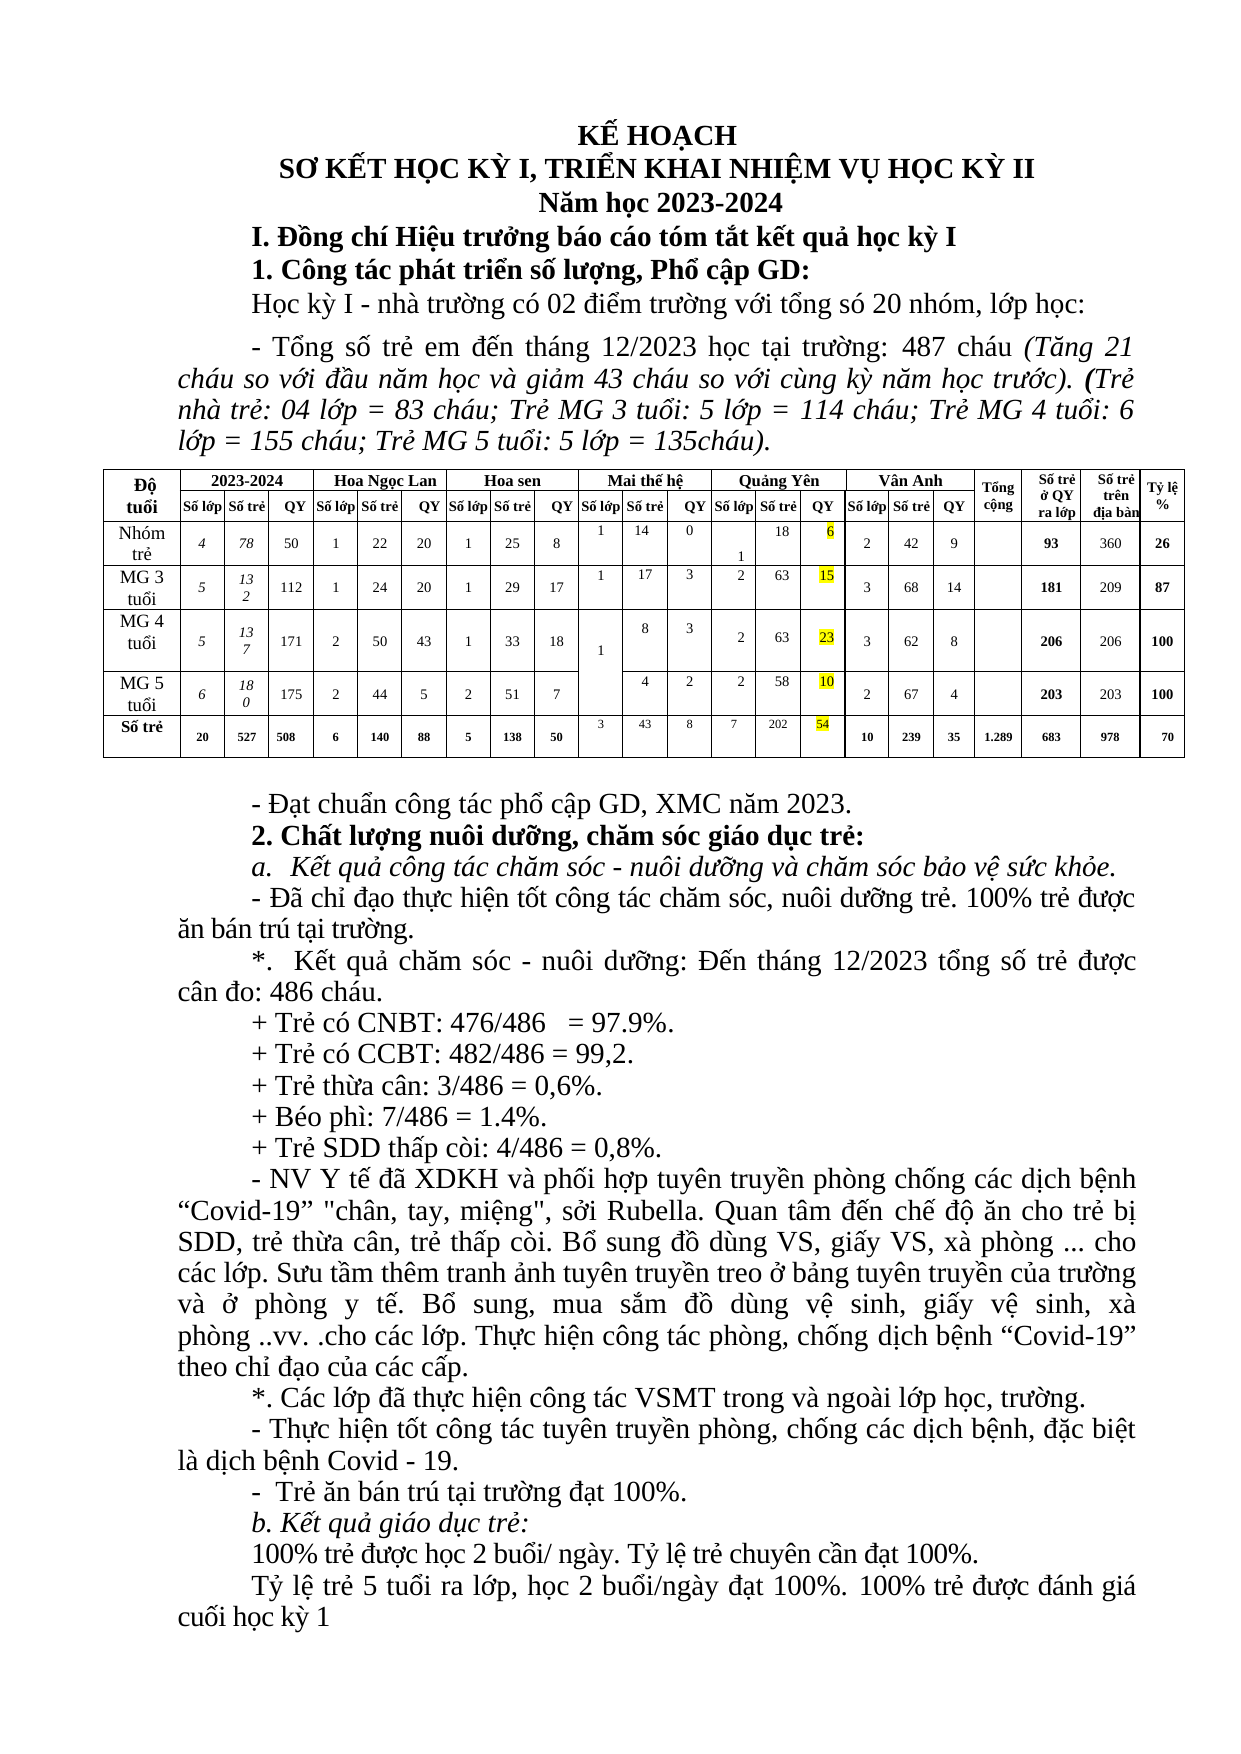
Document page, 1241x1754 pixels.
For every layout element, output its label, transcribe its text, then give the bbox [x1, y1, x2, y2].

table_cell 8 [934, 610, 974, 671]
text - NV Y tế đã XDKH và phối hợp tuyên truyền phòng chống các dịch bệnh “Covid-19” "chân, tay, miệng", sởi Rubella. Quan tâm đến chế độ ăn cho trẻ bị SDD, trẻ thừa cân, trẻ thấp còi. Bổ sung đồ dùng VS, giấy VS, xà phòng ... cho các lớp. Sưu tầm thêm tranh ảnh tuyên truyền treo ở bảng tuyên truyền của trường và ở phòng y tế. Bổ sung, mua sắm đồ dùng vệ sinh, giấy vệ sinh, xà phòng ..vv. .cho các lớp. Thực hiện công tác phòng, chống dịch bệnh “Covid-19” theo chỉ đạo của các cấp. [177, 1164, 1137, 1383]
table_cell 3 [668, 566, 711, 609]
text KẾ HOẠCH [177, 118, 1137, 152]
text *. Các lớp đã thực hiện công tác VSMT trong và ngoài lớp học, trường. [177, 1383, 1137, 1414]
table_cell Nhóm trẻ [104, 522, 180, 565]
table_cell 202 [756, 716, 800, 757]
table_header Số trẻ trên địa bàn [1081, 470, 1139, 521]
table_cell 17 [535, 566, 578, 609]
table_cell 360 [1081, 522, 1139, 565]
table_cell [975, 672, 1021, 715]
table_cell 2 [314, 610, 357, 671]
table_cell 14 [934, 566, 974, 609]
table_cell [975, 566, 1021, 609]
table_cell 20 [181, 716, 224, 757]
text - Trẻ ăn bán trú tại trường đạt 100%. [177, 1476, 1137, 1508]
table_cell 44 [358, 672, 401, 715]
table_cell 54 [801, 716, 844, 757]
table_cell 5 [447, 716, 490, 757]
list Tỷ lệ trẻ 5 tuổi ra lớp, học 2 buổi/ngày đạt 100%. 100% trẻ được đánh giá cuối học kỳ 1 [177, 1570, 1137, 1633]
table_cell 14 [623, 522, 667, 565]
table_cell 62 [889, 610, 933, 671]
table_cell 5 [402, 672, 446, 715]
table_cell Số lớp [314, 491, 357, 521]
table_cell 1 [579, 522, 622, 565]
table_cell 1 [314, 522, 357, 565]
table_cell 78 [225, 522, 268, 565]
table_cell 1 [579, 566, 622, 609]
table_cell QY [402, 491, 446, 521]
table_cell MG 3 tuổi [104, 566, 180, 609]
table_cell 6 [314, 716, 357, 757]
table_cell 50 [358, 610, 401, 671]
table_cell Số trẻ [756, 491, 800, 521]
table_cell 978 [1081, 716, 1139, 757]
table_header Tổng cộng [975, 470, 1021, 521]
table_cell 1 [712, 522, 755, 565]
table_cell 2 [712, 672, 755, 715]
table_cell 4 [181, 522, 224, 565]
table_cell 51 [491, 672, 534, 715]
table_cell 2 [668, 672, 711, 715]
table_cell 508 [269, 716, 313, 757]
table_cell 17 [623, 566, 667, 609]
table_cell 8 [668, 716, 711, 757]
table_cell 1 [314, 566, 357, 609]
table_cell 5 [181, 610, 224, 671]
table_cell 137 [225, 610, 268, 671]
text - Thực hiện tốt công tác tuyên truyền phòng, chống các dịch bệnh, đặc biệt là dịch bệnh Covid - 19. [177, 1414, 1137, 1476]
table_cell 50 [269, 522, 313, 565]
table_cell 29 [491, 566, 534, 609]
table_cell 15 [801, 566, 844, 609]
table_cell 180 [225, 672, 268, 715]
table_header Hoa sen [447, 470, 578, 489]
table_cell 2 [846, 522, 888, 565]
table_cell 3 [846, 566, 888, 609]
table_cell 2 [447, 672, 490, 715]
table_cell 527 [225, 716, 268, 757]
table_cell 2 [314, 672, 357, 715]
text - Đạt chuẩn công tác phổ cập GD, XMC năm 2023. [177, 789, 1137, 820]
table_header Tỷ lệ % [1141, 470, 1184, 521]
table_cell 0 [668, 522, 711, 565]
table_cell MG 4 tuổi [104, 610, 180, 671]
text 100% trẻ được học 2 buổi/ ngày. Tỷ lệ trẻ chuyên cần đạt 100%. [177, 1539, 1137, 1570]
table_header Số trẻ ở QY ra lớp [1022, 470, 1080, 521]
table_cell Số trẻ [358, 491, 401, 521]
table_header Hoa Ngọc Lan [314, 470, 446, 489]
table_cell 1.289 [975, 716, 1021, 757]
table_cell 18 [535, 610, 578, 671]
table_cell 88 [402, 716, 446, 757]
table_cell Số trẻ [889, 491, 933, 521]
text SƠ KẾT HỌC KỲ I, TRIỂN KHAI NHIỆM VỤ HỌC KỲ II [177, 152, 1137, 185]
table_cell 24 [358, 566, 401, 609]
table_header Độ tuổi [104, 470, 180, 521]
text + Béo phì: 7/486 = 1.4%. [177, 1101, 1137, 1133]
table_cell 25 [491, 522, 534, 565]
table_cell 1 [447, 610, 490, 671]
table_cell 8 [623, 610, 667, 671]
table_cell 43 [623, 716, 667, 757]
table_cell 67 [889, 672, 933, 715]
table_cell 1 [447, 522, 490, 565]
table_cell 100 [1141, 672, 1184, 715]
text - Đã chỉ đạo thực hiện tốt công tác chăm sóc, nuôi dưỡng trẻ. 100% trẻ được ăn bán trú tại trường. [177, 883, 1137, 945]
table_cell Số lớp [181, 491, 224, 521]
table_cell QY [668, 491, 711, 521]
table_cell QY [269, 491, 313, 521]
table_cell 3 [579, 716, 622, 757]
table_cell 42 [889, 522, 933, 565]
table_cell Số lớp [846, 491, 888, 521]
table_cell 4 [623, 672, 667, 715]
table_cell QY [535, 491, 578, 521]
table_cell 5 [181, 566, 224, 609]
table_cell QY [934, 491, 974, 521]
table_cell 206 [1081, 610, 1139, 671]
table_cell 6 [181, 672, 224, 715]
table_cell 8 [535, 522, 578, 565]
table_cell 2 [712, 610, 755, 671]
table_cell 7 [535, 672, 578, 715]
table_cell 18 [756, 522, 800, 565]
table_cell 23 [801, 610, 844, 671]
table_cell 181 [1022, 566, 1080, 609]
table_cell 7 [712, 716, 755, 757]
text b. Kết quả giáo dục trẻ: [177, 1508, 1137, 1539]
table_cell 63 [756, 566, 800, 609]
text + Trẻ thừa cân: 3/486 = 0,6%. [177, 1070, 1137, 1101]
table_cell Số trẻ [104, 716, 180, 757]
table_cell MG 5 tuổi [104, 672, 180, 715]
table_header 2023-2024 [181, 470, 313, 489]
table_cell 239 [889, 716, 933, 757]
table_cell 3 [668, 610, 711, 671]
table_header Mai thế hệ [579, 470, 711, 489]
table_cell 112 [269, 566, 313, 609]
table_cell 209 [1081, 566, 1139, 609]
table_cell 206 [1022, 610, 1080, 671]
table_cell Số lớp [712, 491, 755, 521]
table_cell 4 [934, 672, 974, 715]
table_cell 138 [491, 716, 534, 757]
table_cell [975, 522, 1021, 565]
table_cell 175 [269, 672, 313, 715]
table_cell 140 [358, 716, 401, 757]
table_header Vân Anh [847, 470, 974, 489]
table_cell [975, 610, 1021, 671]
table_cell Số trẻ [623, 491, 667, 521]
text + Trẻ có CCBT: 482/486 = 99,2. [177, 1039, 1137, 1070]
table_cell 10 [801, 672, 844, 715]
table_cell 43 [402, 610, 446, 671]
table_cell 171 [269, 610, 313, 671]
table_cell Số trẻ [225, 491, 268, 521]
table_cell 93 [1022, 522, 1080, 565]
table_cell 1 [579, 610, 622, 715]
table_cell 26 [1141, 522, 1184, 565]
table_cell 58 [756, 672, 800, 715]
table_cell 87 [1141, 566, 1184, 609]
text + Trẻ có CNBT: 476/486 = 97.9%. [177, 1008, 1137, 1039]
table_cell 203 [1022, 672, 1080, 715]
text 2. Chất lượng nuôi dưỡng, chăm sóc giáo dục trẻ: [177, 820, 1137, 851]
table_cell 63 [756, 610, 800, 671]
table_cell 9 [934, 522, 974, 565]
table_cell 6 [801, 522, 844, 565]
table_cell 70 [1141, 716, 1184, 757]
table_cell 683 [1022, 716, 1080, 757]
text I. Đồng chí Hiệu trưởng báo cáo tóm tắt kết quả học kỳ I [177, 219, 1137, 252]
table_cell 203 [1081, 672, 1139, 715]
table_cell 20 [402, 522, 446, 565]
table_cell 3 [846, 610, 888, 671]
text + Trẻ SDD thấp còi: 4/486 = 0,8%. [177, 1133, 1137, 1164]
table_cell 2 [846, 672, 888, 715]
list Học kỳ I - nhà trường có 02 điểm trường với tổng só 20 nhóm, lớp học: [251, 286, 1137, 319]
table_cell Số lớp [447, 491, 490, 521]
table_cell Số trẻ [491, 491, 534, 521]
table_cell 35 [934, 716, 974, 757]
text *. Kết quả chăm sóc - nuôi dưỡng: Đến tháng 12/2023 tổng số trẻ được cân đo: 486 cháu. [177, 945, 1137, 1008]
table_cell 68 [889, 566, 933, 609]
table_cell 33 [491, 610, 534, 671]
table_cell QY [801, 491, 844, 521]
table_cell 10 [846, 716, 888, 757]
list Công tác phát triển số lượng, Phổ cập GD: [177, 252, 1137, 286]
table_cell 100 [1141, 610, 1184, 671]
table_cell 20 [402, 566, 446, 609]
text - Tổng số trẻ em đến tháng 12/2023 học tại trường: 487 cháu (Tăng 21 cháu so với đầu năm học và giảm 43 cháu so với cùng kỳ năm học trước). (Trẻ nhà trẻ: 04 lớp = 83 cháu; Trẻ MG 3 tuổi: 5 lớp = 114 cháu; Trẻ MG 4 tuổi: 6 lớp = 155 cháu; Trẻ MG 5 tuổi: 5 lớp = 135cháu). [177, 332, 1137, 457]
table_cell 2 [712, 566, 755, 609]
table_cell 50 [535, 716, 578, 757]
table_cell Số lớp [579, 491, 622, 521]
text a. Kết quả công tác chăm sóc - nuôi dưỡng và chăm sóc bảo vệ sức khỏe. [177, 851, 1137, 883]
table_cell 1 [447, 566, 490, 609]
table_cell 22 [358, 522, 401, 565]
table_cell 132 [225, 566, 268, 609]
table_header Quảng Yên [712, 470, 846, 489]
text Năm học 2023-2024 [177, 185, 1137, 219]
